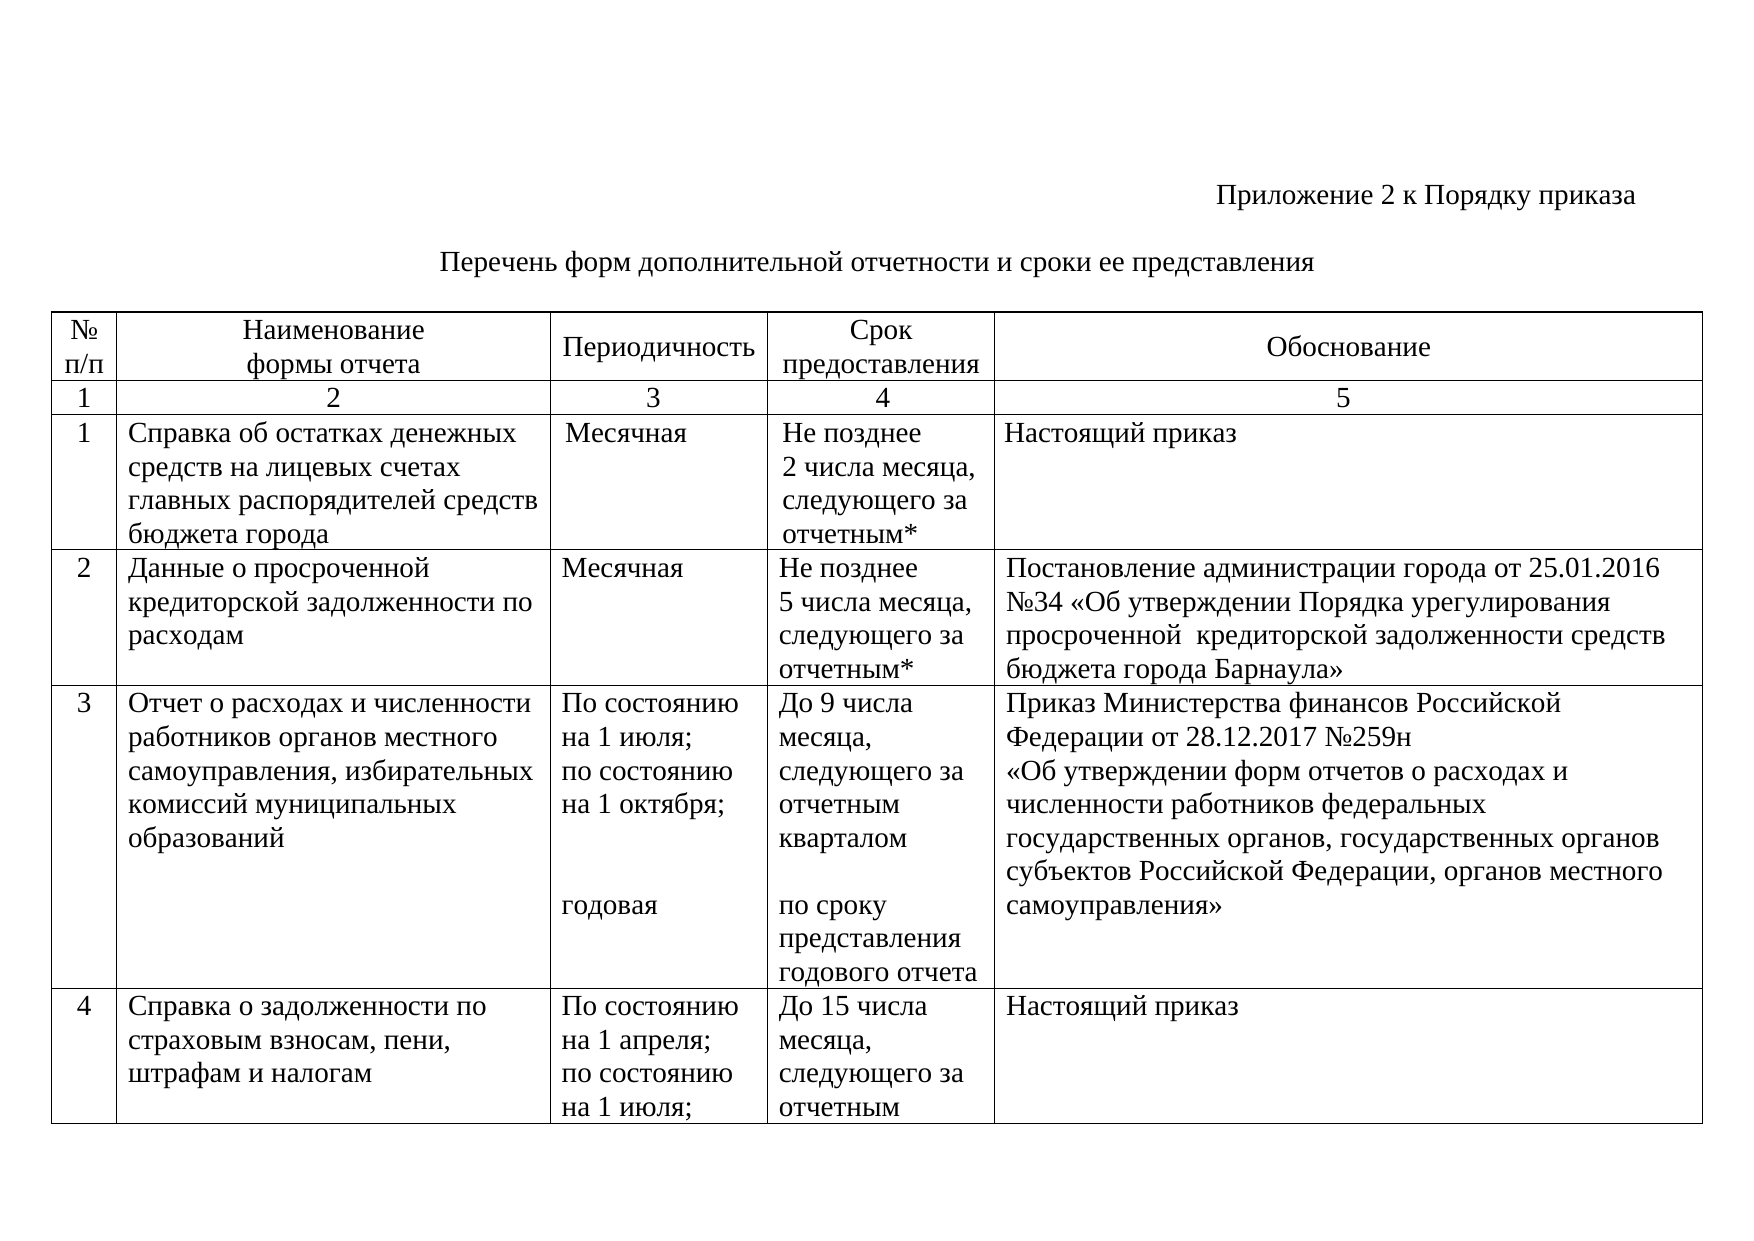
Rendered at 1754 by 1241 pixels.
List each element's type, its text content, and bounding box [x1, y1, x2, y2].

table_cell Настоящий приказ [995, 989, 1702, 1123]
table_cell По состоянию на 1 июля; по состоянию на 1 октября; годовая [551, 686, 767, 987]
table_cell Не позднее 2 числа месяца, следующего за отчетным* [768, 415, 994, 549]
table_header Обоснование [995, 313, 1702, 379]
table_cell 2 [117, 381, 550, 414]
table_cell Приказ Министерства финансов Российской Федерации от 28.12.2017 №259н «Об утверждении форм отчетов о расходах и численности работников федеральных государственных органов, государственных органов субъектов Российской Федерации, органов местного самоуправления» [995, 686, 1702, 987]
table_cell Справка об остатках денежных средств на лицевых счетах главных распорядителей средств бюджета города [117, 415, 550, 549]
table_cell 5 [995, 381, 1702, 414]
table_cell Настоящий приказ [995, 415, 1702, 549]
table_cell Данные о просроченной кредиторской задолженности по расходам [117, 550, 550, 684]
table_cell 4 [768, 381, 994, 414]
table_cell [768, 989, 994, 1123]
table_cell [117, 989, 550, 1123]
table_cell Отчет о расходах и численности работников органов местного самоуправления, избирательных комиссий муниципальных образований [117, 686, 550, 987]
table_cell Месячная [551, 550, 767, 684]
table_header Периодичность [551, 313, 767, 379]
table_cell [551, 989, 767, 1123]
table_header Срок предоставления [768, 313, 994, 379]
table_cell Постановление администрации города от 25.01.2016 №34 «Об утверждении Порядка урегулирования просроченной кредиторской задолженности средств бюджета города Барнаула» [995, 550, 1702, 684]
table_cell Не позднее 5 числа месяца, следующего за отчетным* [768, 550, 994, 684]
table_header № п/п [52, 313, 116, 379]
table_cell До 9 числа месяца, следующего за отчетным кварталом по сроку представления годового отчета [768, 686, 994, 987]
table_header Наименование формы отчета [117, 313, 550, 379]
table_cell Месячная [551, 415, 767, 549]
table_cell 3 [551, 381, 767, 414]
text Приложение 2 к Порядку приказа [118, 177, 1636, 211]
table_cell 2 [52, 550, 116, 684]
table_cell 1 [52, 415, 116, 549]
table_cell 3 [52, 686, 116, 987]
table_cell 4 [52, 989, 116, 1123]
table_cell 1 [52, 381, 116, 414]
text Перечень форм дополнительной отчетности и сроки ее представления [118, 244, 1636, 278]
